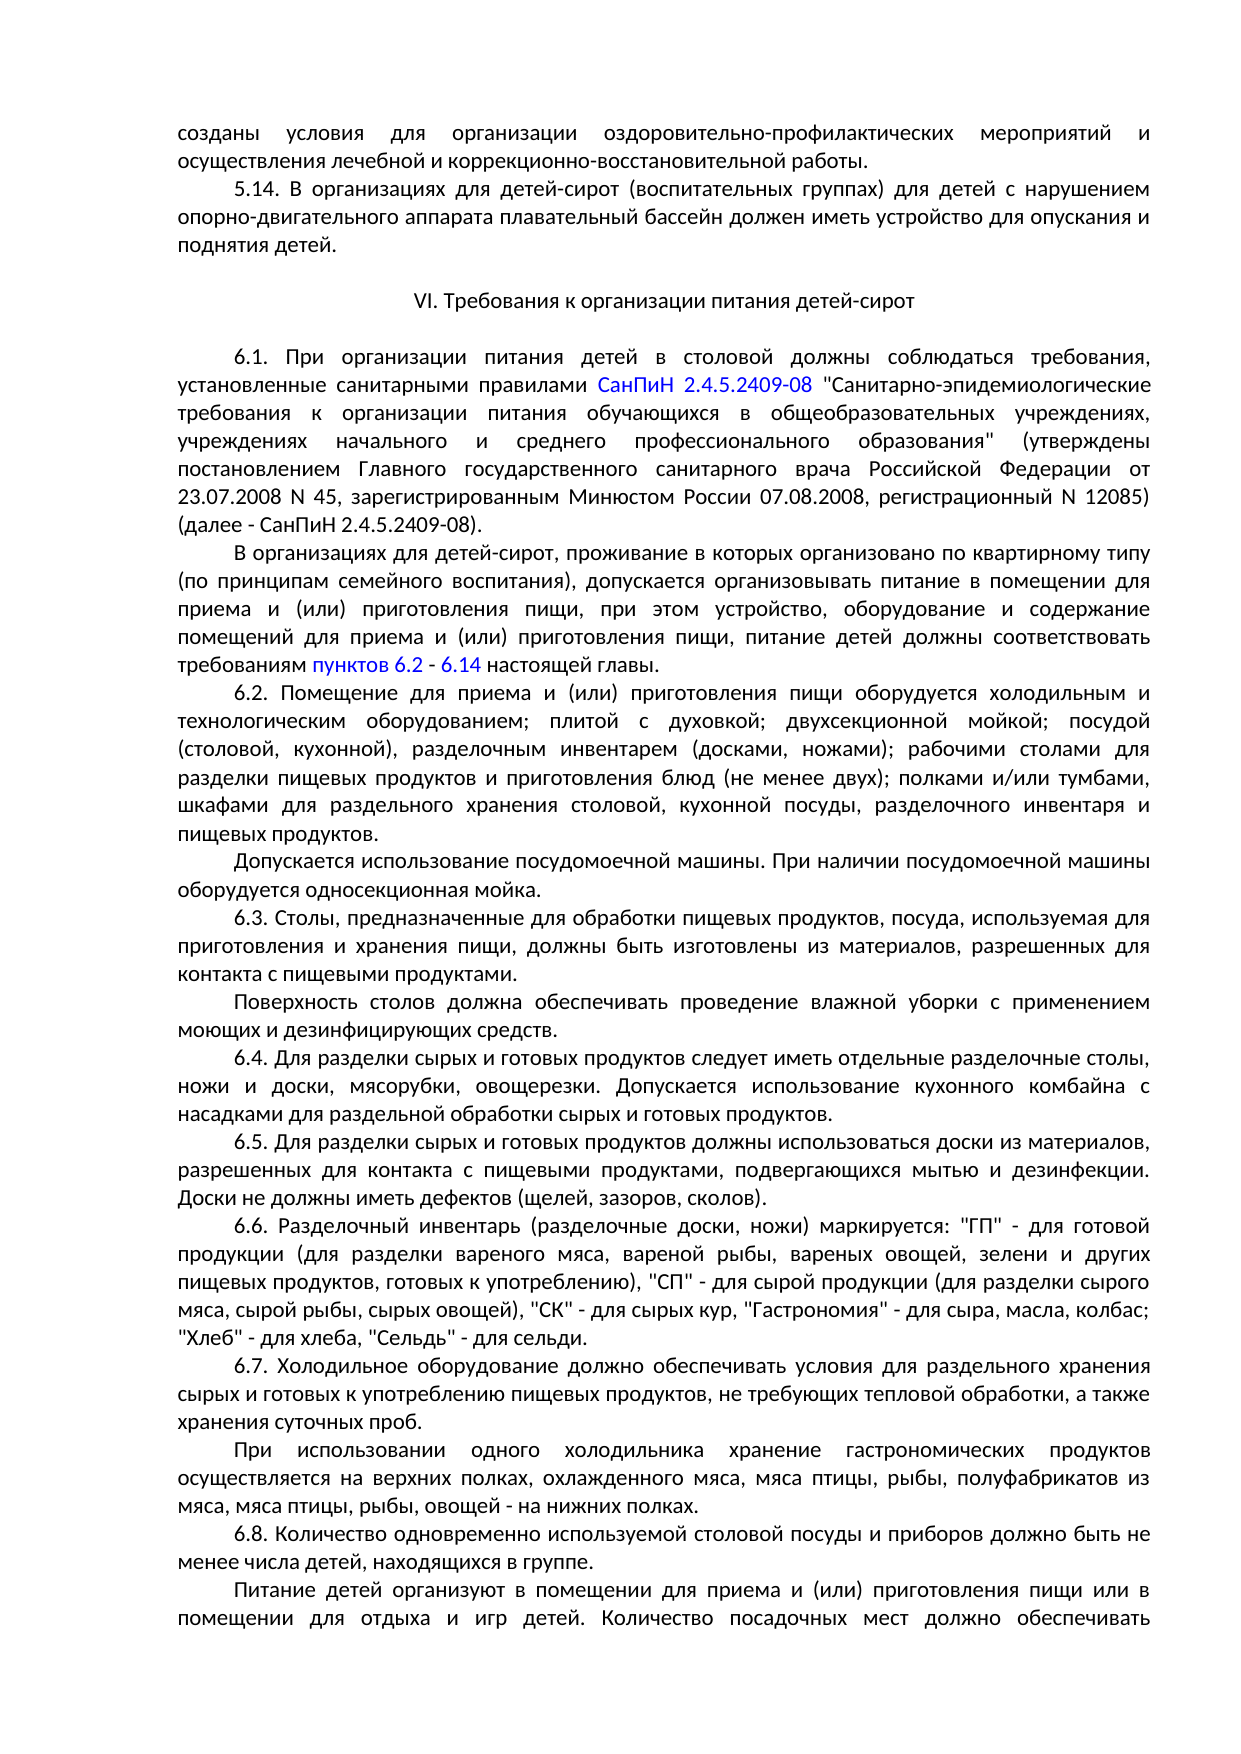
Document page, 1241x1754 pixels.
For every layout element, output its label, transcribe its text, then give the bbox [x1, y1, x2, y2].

text VI. Требования к организации питания детей-сирот [177, 286, 1152, 314]
text 6.5. Для разделки сырых и готовых продуктов должны использоваться доски из материалов, разрешенных для контакта с пищевыми продуктами, подвергающихся мытью и дезинфекции. Доски не должны иметь дефектов (щелей, зазоров, сколов). [177, 1127, 1152, 1211]
text 6.7. Холодильное оборудование должно обеспечивать условия для раздельного хранения сырых и готовых к употреблению пищевых продуктов, не требующих тепловой обработки, а также хранения суточных проб. [177, 1351, 1152, 1435]
text 6.2. Помещение для приема и (или) приготовления пищи оборудуется холодильным и технологическим оборудованием; плитой с духовкой; двухсекционной мойкой; посудой (столовой, кухонной), разделочным инвентарем (досками, ножами); рабочими столами для разделки пищевых продуктов и приготовления блюд (не менее двух); полками и/или тумбами, шкафами для раздельного хранения столовой, кухонной посуды, разделочного инвентаря и пищевых продуктов. [177, 678, 1152, 847]
text 6.3. Столы, предназначенные для обработки пищевых продуктов, посуда, используемая для приготовления и хранения пищи, должны быть изготовлены из материалов, разрешенных для контакта с пищевыми продуктами. [177, 903, 1152, 987]
text Поверхность столов должна обеспечивать проведение влажной уборки с применением моющих и дезинфицирующих средств. [177, 987, 1152, 1043]
text При использовании одного холодильника хранение гастрономических продуктов осуществляется на верхних полках, охлажденного мяса, мяса птицы, рыбы, полуфабрикатов из мяса, мяса птицы, рыбы, овощей - на нижних полках. [177, 1435, 1152, 1519]
text 6.6. Разделочный инвентарь (разделочные доски, ножи) маркируется: "ГП" - для готовой продукции (для разделки вареного мяса, вареной рыбы, вареных овощей, зелени и других пищевых продуктов, готовых к употреблению), "СП" - для сырой продукции (для разделки сырого мяса, сырой рыбы, сырых овощей), "СК" - для сырых кур, "Гастрономия" - для сыра, масла, колбас; "Хлеб" - для хлеба, "Сельдь" - для сельди. [177, 1211, 1152, 1351]
text 6.4. Для разделки сырых и готовых продуктов следует иметь отдельные разделочные столы, ножи и доски, мясорубки, овощерезки. Допускается использование кухонного комбайна с насадками для раздельной обработки сырых и готовых продуктов. [177, 1043, 1152, 1127]
text Допускается использование посудомоечной машины. При наличии посудомоечной машины оборудуется односекционная мойка. [177, 847, 1152, 903]
text 6.8. Количество одновременно используемой столовой посуды и приборов должно быть не менее числа детей, находящихся в группе. [177, 1519, 1152, 1575]
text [177, 1575, 1152, 1631]
text 6.1. При организации питания детей в столовой должны соблюдаться требования, установленные санитарными правилами СанПиН 2.4.5.2409-08 "Санитарно-эпидемиологические требования к организации питания обучающихся в общеобразовательных учреждениях, учреждениях начального и среднего профессионального образования" (утверждены постановлением Главного государственного санитарного врача Российской Федерации от 23.07.2008 N 45, зарегистрированным Минюстом России 07.08.2008, регистрационный N 12085) (далее - СанПиН 2.4.5.2409-08). [177, 342, 1152, 538]
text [177, 118, 1152, 174]
text 5.14. В организациях для детей-сирот (воспитательных группах) для детей с нарушением опорно-двигательного аппарата плавательный бассейн должен иметь устройство для опускания и поднятия детей. [177, 174, 1152, 258]
text В организациях для детей-сирот, проживание в которых организовано по квартирному типу (по принципам семейного воспитания), допускается организовывать питание в помещении для приема и (или) приготовления пищи, при этом устройство, оборудование и содержание помещений для приема и (или) приготовления пищи, питание детей должны соответствовать требованиям пунктов 6.2 - 6.14 настоящей главы. [177, 538, 1152, 678]
